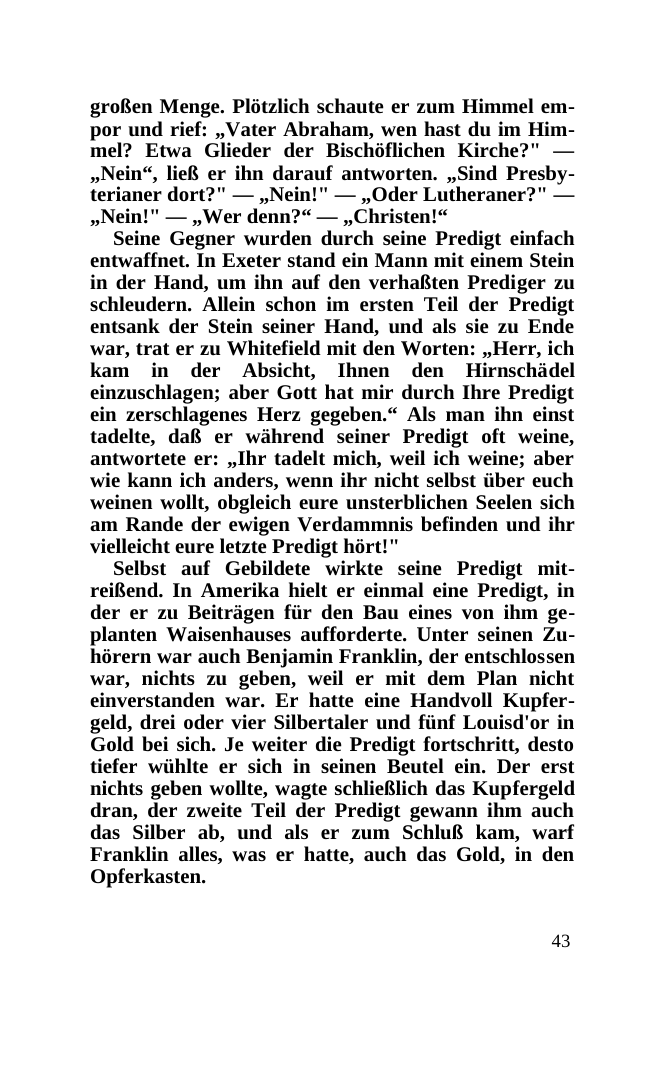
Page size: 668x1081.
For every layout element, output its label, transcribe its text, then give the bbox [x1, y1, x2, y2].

text 43 [551, 933, 570, 952]
text Selbst auf Gebildete wirkte seine Predigt mitreißend. In Amerika hielt er einmal eine Predigt, in der er zu Beiträgen für den Bau eines von ihm geplanten Waisenhauses aufforderte. Unter seinen Zuhörern war auch Benjamin Franklin, der entschlossen war, nichts zu geben, weil er mit dem Plan nicht einverstanden war. Er hatte eine Handvoll Kupfergeld, drei oder vier Silbertaler und fünf Louisd'or in Gold bei sich. Je weiter die Predigt fortschritt, desto tiefer wühlte er sich in seinen Beutel ein. Der erst nichts geben wollte, wagte schließlich das Kupfergeld dran, der zweite Teil der Predigt gewann ihm auch das Silber ab, und als er zum Schluß kam, warf Franklin alles, was er hatte, auch das Gold, in den Opferkasten. [90, 558, 575, 888]
text Seine Gegner wurden durch seine Predigt einfach entwaffnet. In Exeter stand ein Mann mit einem Stein in der Hand, um ihn auf den verhaßten Prediger zu schleudern. Allein schon im ersten Teil der Predigt entsank der Stein seiner Hand, und als sie zu Ende war, trat er zu Whitefield mit den Worten: „Herr, ich kam in der Absicht, Ihnen den Hirnschädel einzuschlagen; aber Gott hat mir durch Ihre Predigt ein zerschlagenes Herz gegeben.“ Als man ihn einst tadelte, daß er während seiner Predigt oft weine, antwortete er: „Ihr tadelt mich, weil ich weine; aber wie kann ich anders, wenn ihr nicht selbst über euch weinen wollt, obgleich eure unsterblichen Seelen sich am Rande der ewigen Verdammnis befinden und ihr vielleicht eure letzte Predigt hört!" [90, 228, 575, 558]
text großen Menge. Plötzlich schaute er zum Himmel empor und rief: „Vater Abraham, wen hast du im Himmel? Etwa Glieder der Bischöflichen Kirche?" — „Nein“, ließ er ihn darauf antworten. „Sind Presbyterianer dort?" — „Nein!" — „Oder Lutheraner?" — „Nein!" — „Wer denn?“ — „Christen!“ [90, 96, 575, 228]
